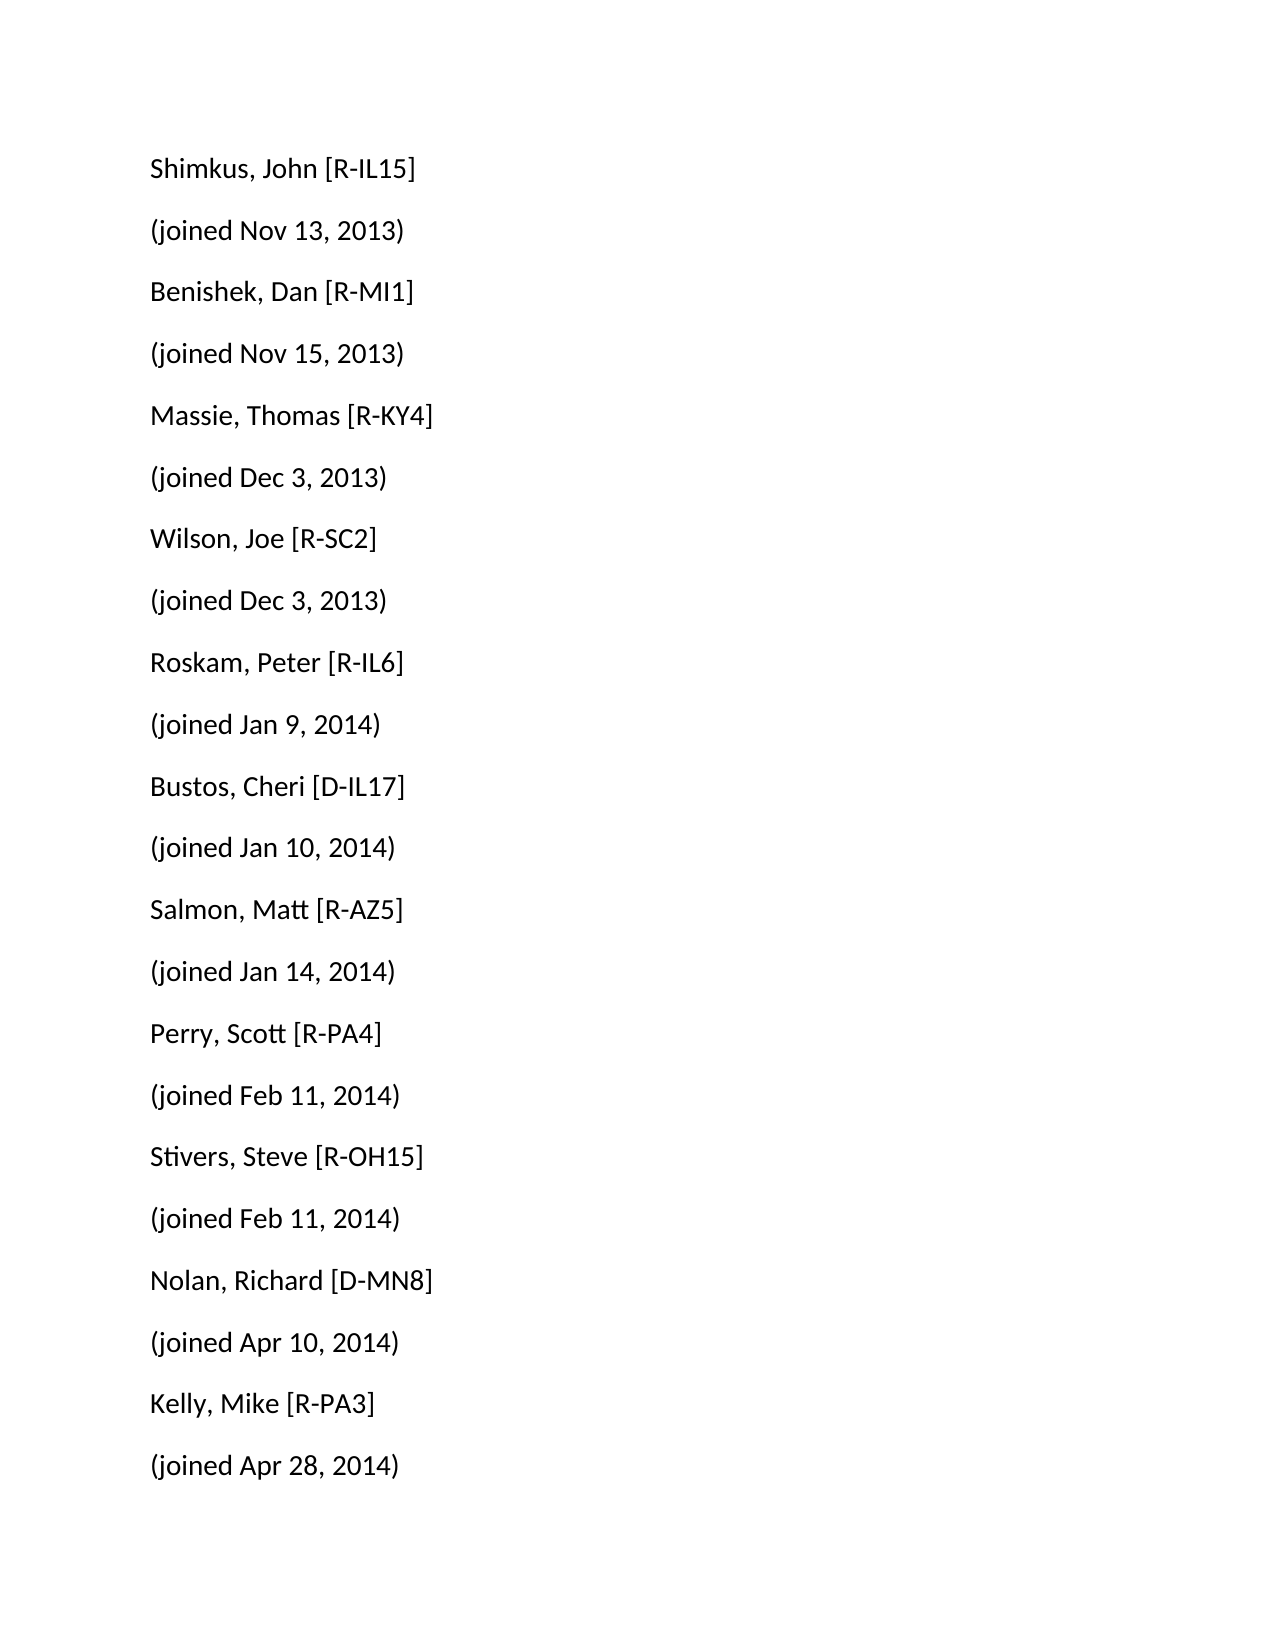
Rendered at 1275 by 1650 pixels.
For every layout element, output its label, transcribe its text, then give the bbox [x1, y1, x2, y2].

text (joined Nov 15, 2013) [150, 335, 1125, 371]
text Salmon, Matt [R-AZ5] [150, 891, 1125, 927]
text Kelly, Mike [R-PA3] [150, 1385, 1125, 1421]
text (joined Apr 28, 2014) [150, 1447, 1125, 1483]
text Massie, Thomas [R-KY4] [150, 397, 1125, 433]
text (joined Dec 3, 2013) [150, 582, 1125, 618]
text Bustos, Cheri [D-IL17] [150, 768, 1125, 803]
text Stivers, Steve [R-OH15] [150, 1138, 1125, 1174]
text Nolan, Richard [D-MN8] [150, 1262, 1125, 1297]
text (joined Feb 11, 2014) [150, 1200, 1125, 1236]
text (joined Jan 9, 2014) [150, 706, 1125, 742]
text (joined Nov 13, 2013) [150, 212, 1125, 247]
text (joined Jan 10, 2014) [150, 829, 1125, 865]
text (joined Feb 11, 2014) [150, 1077, 1125, 1112]
text Roskam, Peter [R-IL6] [150, 644, 1125, 680]
text Shimkus, John [R-IL15] [150, 150, 1125, 186]
text Wilson, Joe [R-SC2] [150, 521, 1125, 556]
text Perry, Scott [R-PA4] [150, 1015, 1125, 1050]
text (joined Apr 10, 2014) [150, 1324, 1125, 1359]
text Benishek, Dan [R-MI1] [150, 273, 1125, 309]
text (joined Jan 14, 2014) [150, 953, 1125, 989]
text (joined Dec 3, 2013) [150, 459, 1125, 494]
